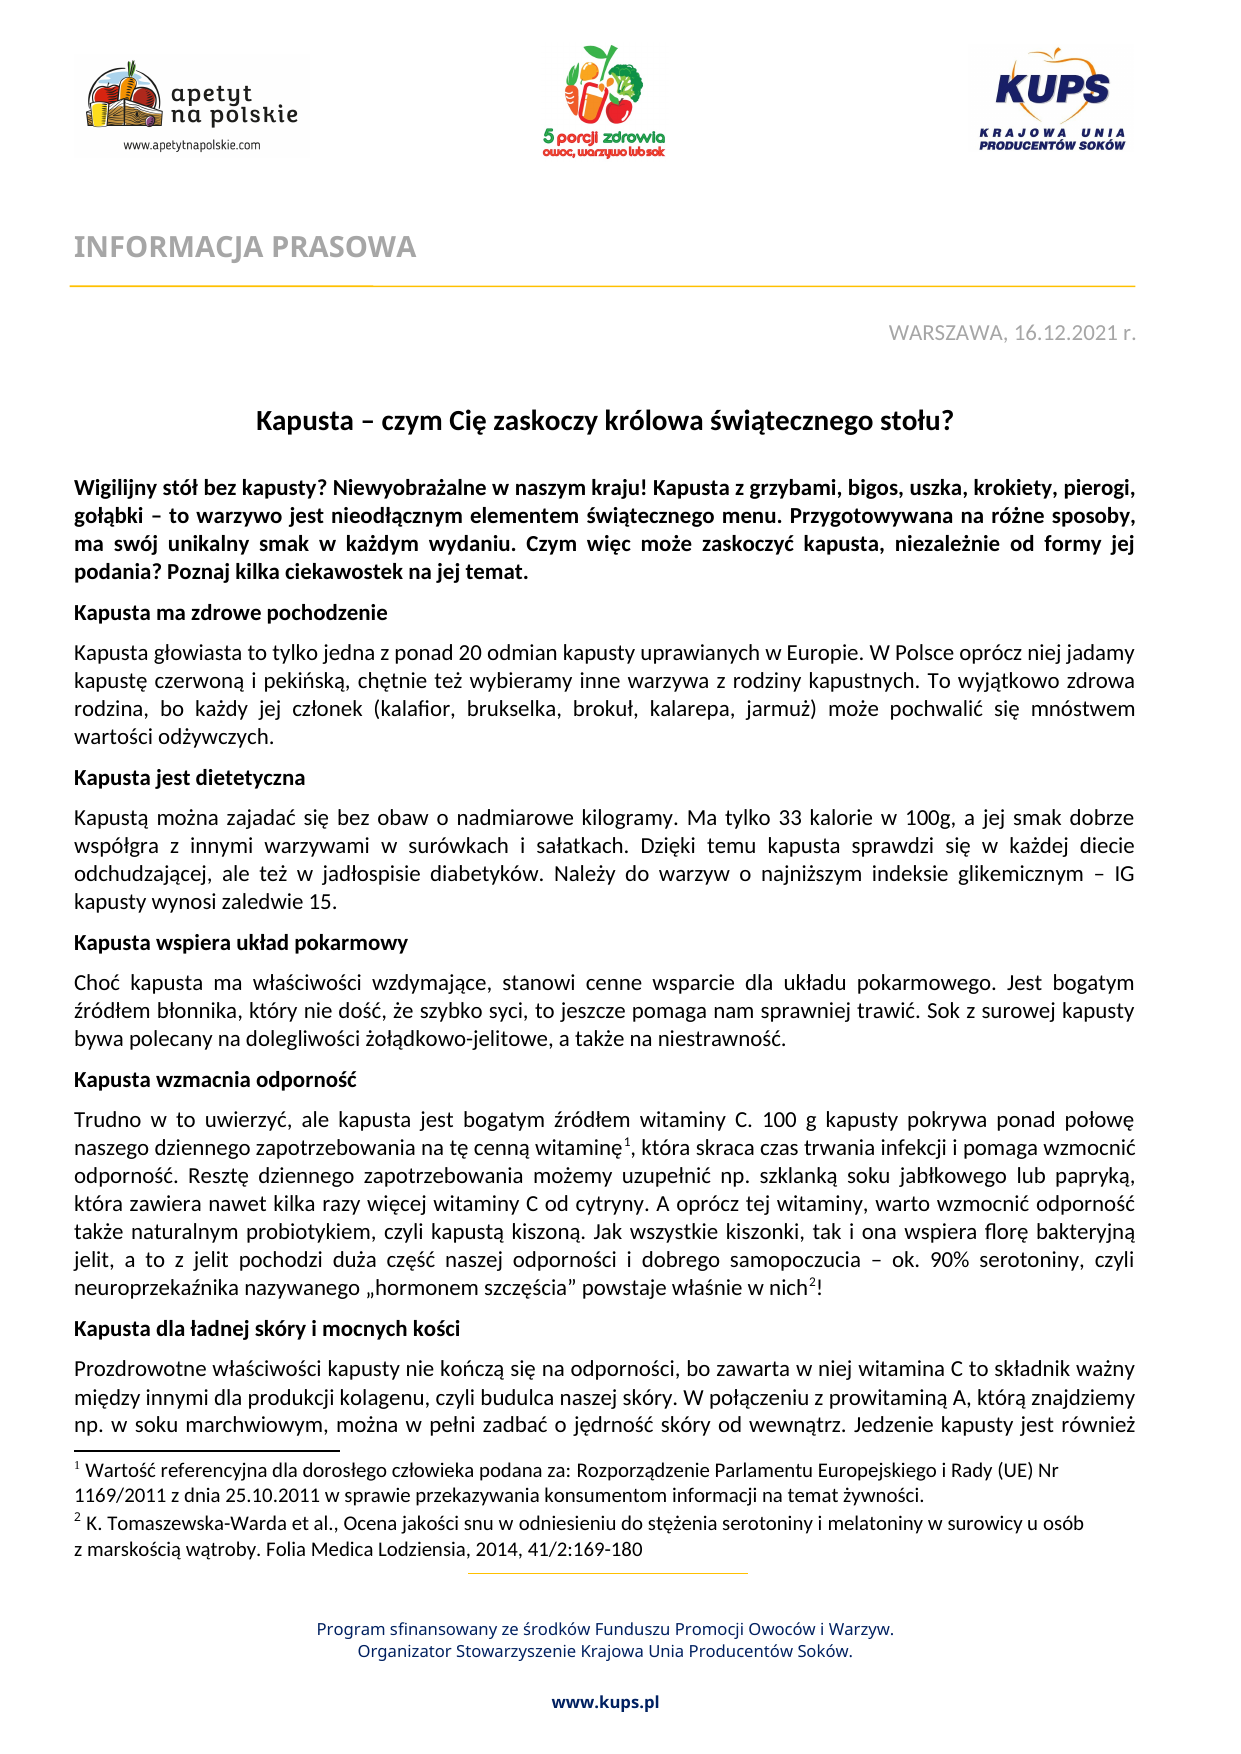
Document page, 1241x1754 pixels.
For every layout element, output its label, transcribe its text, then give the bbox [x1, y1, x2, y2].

text Wigilijny stół bez kapusty? Niewyobrażalne w naszym kraju! Kapusta z grzybami, bigos, uszka, krokiety, pierogi, gołąbki – to warzywo jest nieodłącznym elementem świątecznego menu. Przygotowywana na różne sposoby, ma swój unikalny smak w każdym wydaniu. Czym więc może zaskoczyć kapusta, niezależnie od formy jej podania? Poznaj kilka ciekawostek na jej temat. [74, 473, 1137, 585]
picture [73, 54, 310, 158]
text Kapusta wspiera układ pokarmowy [74, 928, 1137, 956]
text Kapustą można zajadać się bez obaw o nadmiarowe kilogramy. Ma tylko 33 kalorie w 100g, a jej smak dobrze współgra z innymi warzywami w surówkach i sałatkach. Dzięki temu kapusta sprawdzi się w każdej diecie odchudzającej, ale też w jadłospisie diabetyków. Należy do warzyw o najniższym indeksie glikemicznym – IG kapusty wynosi zaledwie 15. [74, 803, 1137, 915]
text Kapusta – czym Cię zaskoczy królowa świątecznego stołu? [74, 402, 1137, 437]
text Choć kapusta ma właściwości wzdymające, stanowi cenne wsparcie dla układu pokarmowego. Jest bogatym źródłem błonnika, który nie dość, że szybko syci, to jeszcze pomaga nam sprawniej trawić. Sok z surowej kapusty bywa polecany na dolegliwości żołądkowo-jelitowe, a także na niestrawność. [74, 968, 1137, 1052]
picture [968, 44, 1134, 152]
text Kapusta ma zdrowe pochodzenie [74, 598, 1137, 626]
text Trudno w to uwierzyć, ale kapusta jest bogatym źródłem witaminy C. 100 g kapusty pokrywa ponad połowę naszego dziennego zapotrzebowania na tę cenną witaminę, która skraca czas trwania infekcji i pomaga wzmocnić odporność. Resztę dziennego zapotrzebowania możemy uzupełnić np. szklanką soku jabłkowego lub papryką, która zawiera nawet kilka razy więcej witaminy C od cytryny. A oprócz tej witaminy, warto wzmocnić odporność także naturalnym probiotykiem, czyli kapustą kiszoną. Jak wszystkie kiszonki, tak i ona wspiera florę bakteryjną jelit, a to z jelit pochodzi duża część naszej odporności i dobrego samopoczucia – ok. 90% serotoniny, czyli neuroprzekaźnika nazywanego „hormonem szczęścia” powstaje właśnie w nich! [74, 1105, 1137, 1302]
text Kapusta dla ładnej skóry i mocnych kości [74, 1314, 1137, 1342]
picture [540, 42, 669, 161]
text Kapusta wzmacnia odporność [74, 1065, 1137, 1093]
text Kapusta głowiasta to tylko jedna z ponad 20 odmian kapusty uprawianych w Europie. W Polsce oprócz niej jadamy kapustę czerwoną i pekińską, chętnie też wybieramy inne warzywa z rodziny kapustnych. To wyjątkowo zdrowa rodzina, bo każdy jej członek (kalafior, brukselka, brokuł, kalarepa, jarmuż) może pochwalić się mnóstwem wartości odżywczych. [74, 638, 1137, 750]
text WARSZAWA, 16.12.2021 r. [74, 318, 1137, 346]
text Kapusta jest dietetyczna [74, 763, 1137, 791]
